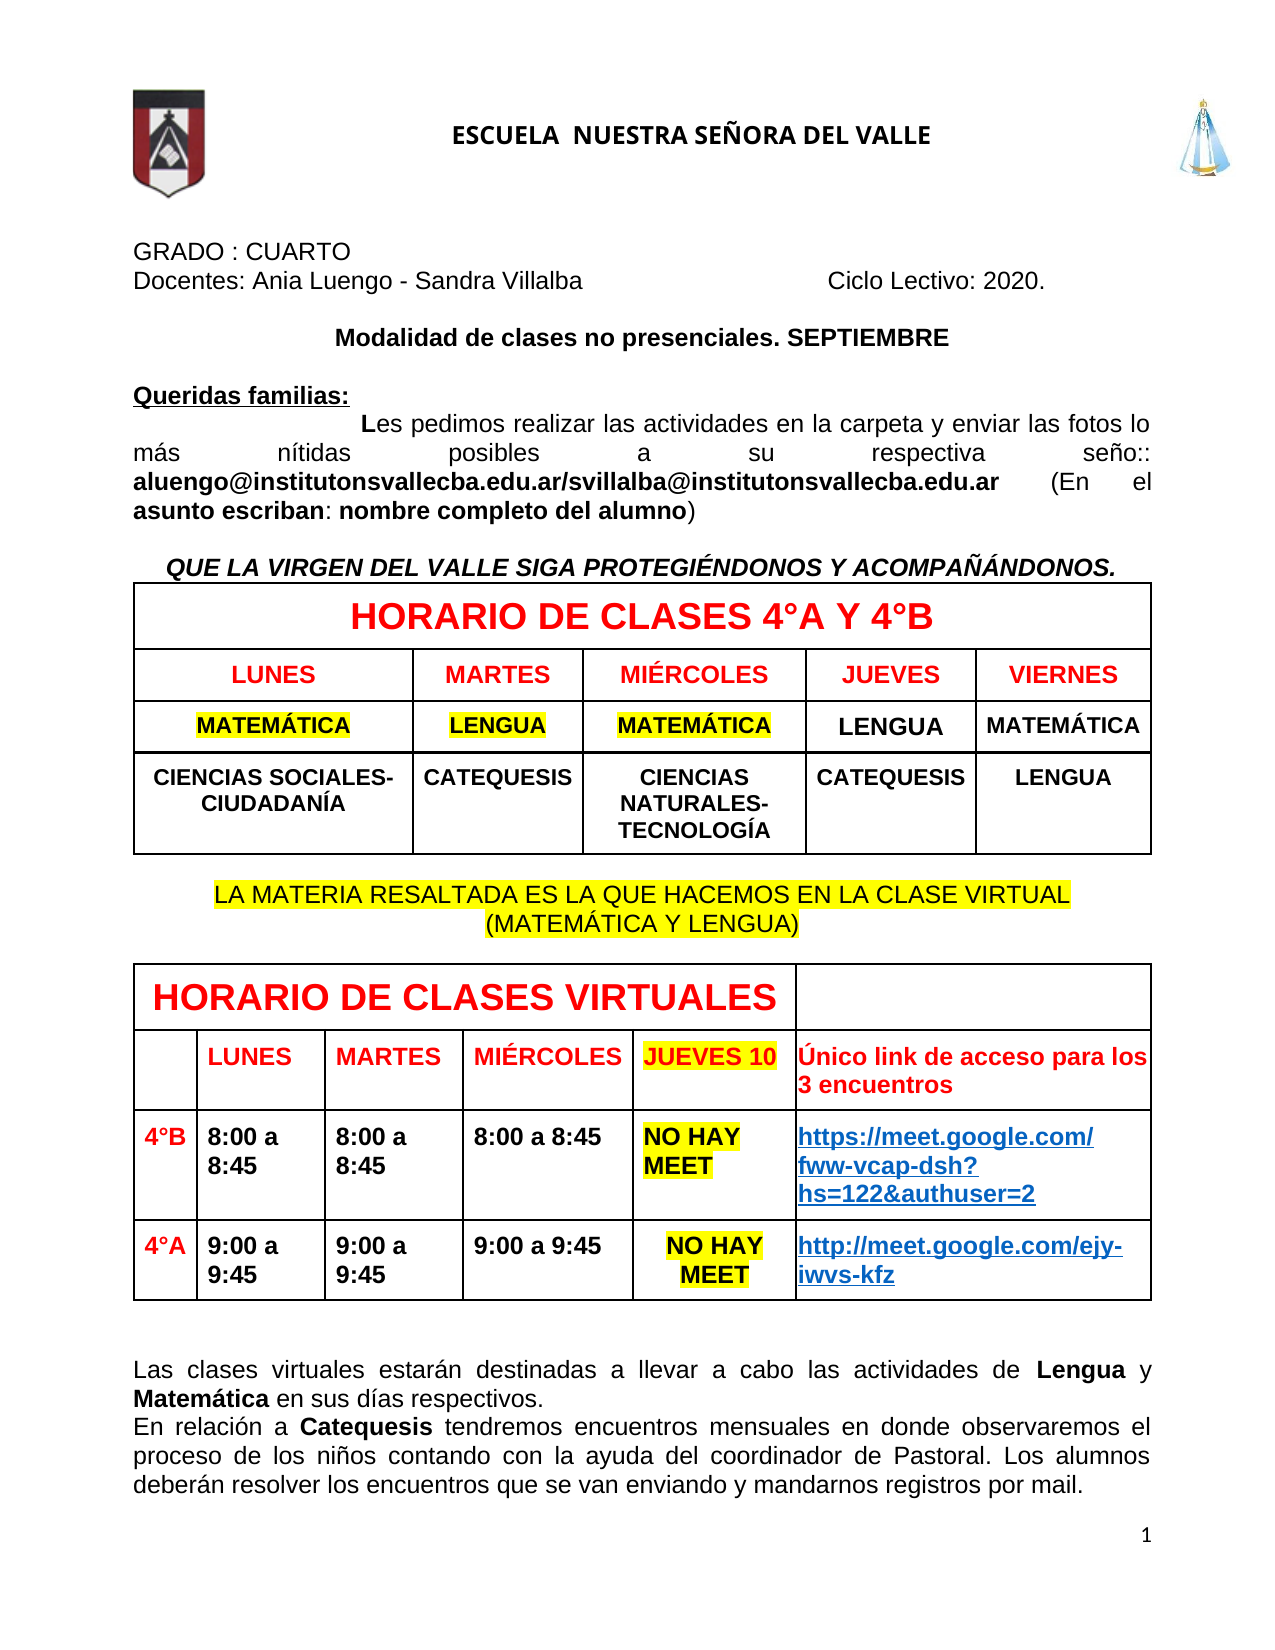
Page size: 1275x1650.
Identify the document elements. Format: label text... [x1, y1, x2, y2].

table_cell 4°B [135, 1111, 196, 1218]
table_cell LUNES [135, 650, 412, 700]
table_cell 8:00 a 8:45 [464, 1111, 632, 1218]
table_cell 8:00 a 8:45 [326, 1111, 462, 1218]
table_cell LUNES [198, 1031, 324, 1109]
table_cell NO HAY MEET [634, 1111, 795, 1218]
table_header HORARIO DE CLASES 4°A Y 4°B [135, 584, 1150, 648]
table_header HORARIO DE CLASES VIRTUALES [135, 965, 795, 1029]
table_cell MATEMÁTICA [584, 702, 805, 751]
text ESCUELA NUESTRA SEÑORA DEL VALLE [213, 117, 1152, 151]
text Queridas familias: [133, 381, 1152, 409]
table_header [797, 965, 1150, 1029]
table_cell MATEMÁTICA [135, 702, 412, 751]
table_cell CIENCIAS NATURALES- TECNOLOGÍA [584, 754, 805, 853]
table_cell Único link de acceso para los 3 encuentros [797, 1031, 1150, 1109]
table_cell MATEMÁTICA [977, 702, 1150, 751]
table_cell MIÉRCOLES [584, 650, 805, 700]
text GRADO : CUARTO [133, 237, 1152, 266]
table_cell JUEVES [807, 650, 975, 700]
text QUE LA VIRGEN DEL VALLE SIGA PROTEGIÉNDONOS Y ACOMPAÑÁNDONOS. [133, 553, 1152, 582]
table_cell MIÉRCOLES [464, 1031, 632, 1109]
picture [1170, 88, 1237, 185]
table_cell CATEQUESIS [414, 754, 582, 853]
picture [132, 89, 213, 207]
text Modalidad de clases no presenciales. SEPTIEMBRE [133, 323, 1152, 352]
table_cell CIENCIAS SOCIALES- CIUDADANÍA [135, 754, 412, 853]
table_cell LENGUA [807, 702, 975, 751]
text Les pedimos realizar las actividades en la carpeta y enviar las fotos lo más nítidas posibles a su respectiva seño:: aluengo@institutonsvallecba.edu.ar/svillalba@institutonsvallecba.edu.ar (En el asunto escriban: nombre completo del alumno) [133, 409, 1152, 524]
table_cell VIERNES [977, 650, 1150, 700]
text En relación a Catequesis tendremos encuentros mensuales en donde observaremos el proceso de los niños contando con la ayuda del coordinador de Pastoral. Los alumnos deberán resolver los encuentros que se van enviando y mandarnos registros por mail. [133, 1412, 1152, 1498]
table_cell 9:00 a 9:45 [326, 1221, 462, 1299]
text LA MATERIA RESALTADA ES LA QUE HACEMOS EN LA CLASE VIRTUAL (MATEMÁTICA Y LENGUA) [799, 880, 1152, 938]
table_cell 9:00 a 9:45 [464, 1221, 632, 1299]
table_cell http://meet.google.com/ejy-iwvs-kfz [797, 1221, 1150, 1299]
table_cell [135, 1031, 196, 1109]
table_cell MARTES [326, 1031, 462, 1109]
table_cell 9:00 a 9:45 [198, 1221, 324, 1299]
table_cell NO HAY MEET [634, 1221, 795, 1299]
table_cell LENGUA [977, 754, 1150, 853]
table_cell JUEVES 10 [634, 1031, 795, 1109]
table_cell MARTES [414, 650, 582, 700]
text Docentes: Ania Luengo - Sandra Villalba Ciclo Lectivo: 2020. [133, 266, 1152, 294]
text LA MATERIA RESALTADA ES LA QUE HACEMOS EN LA CLASE VIRTUAL (MATEMÁTICA Y LENGUA) [133, 880, 485, 938]
table_cell 8:00 a 8:45 [198, 1111, 324, 1218]
text Las clases virtuales estarán destinadas a llevar a cabo las actividades de Lengua y Matemática en sus días respectivos. [133, 1355, 1152, 1412]
table_cell LENGUA [414, 702, 582, 751]
table_cell https://meet.google.com/fww-vcap-dsh?hs=122&authuser=2 [797, 1111, 1150, 1218]
table_cell 4°A [135, 1221, 196, 1299]
table_cell CATEQUESIS [807, 754, 975, 853]
